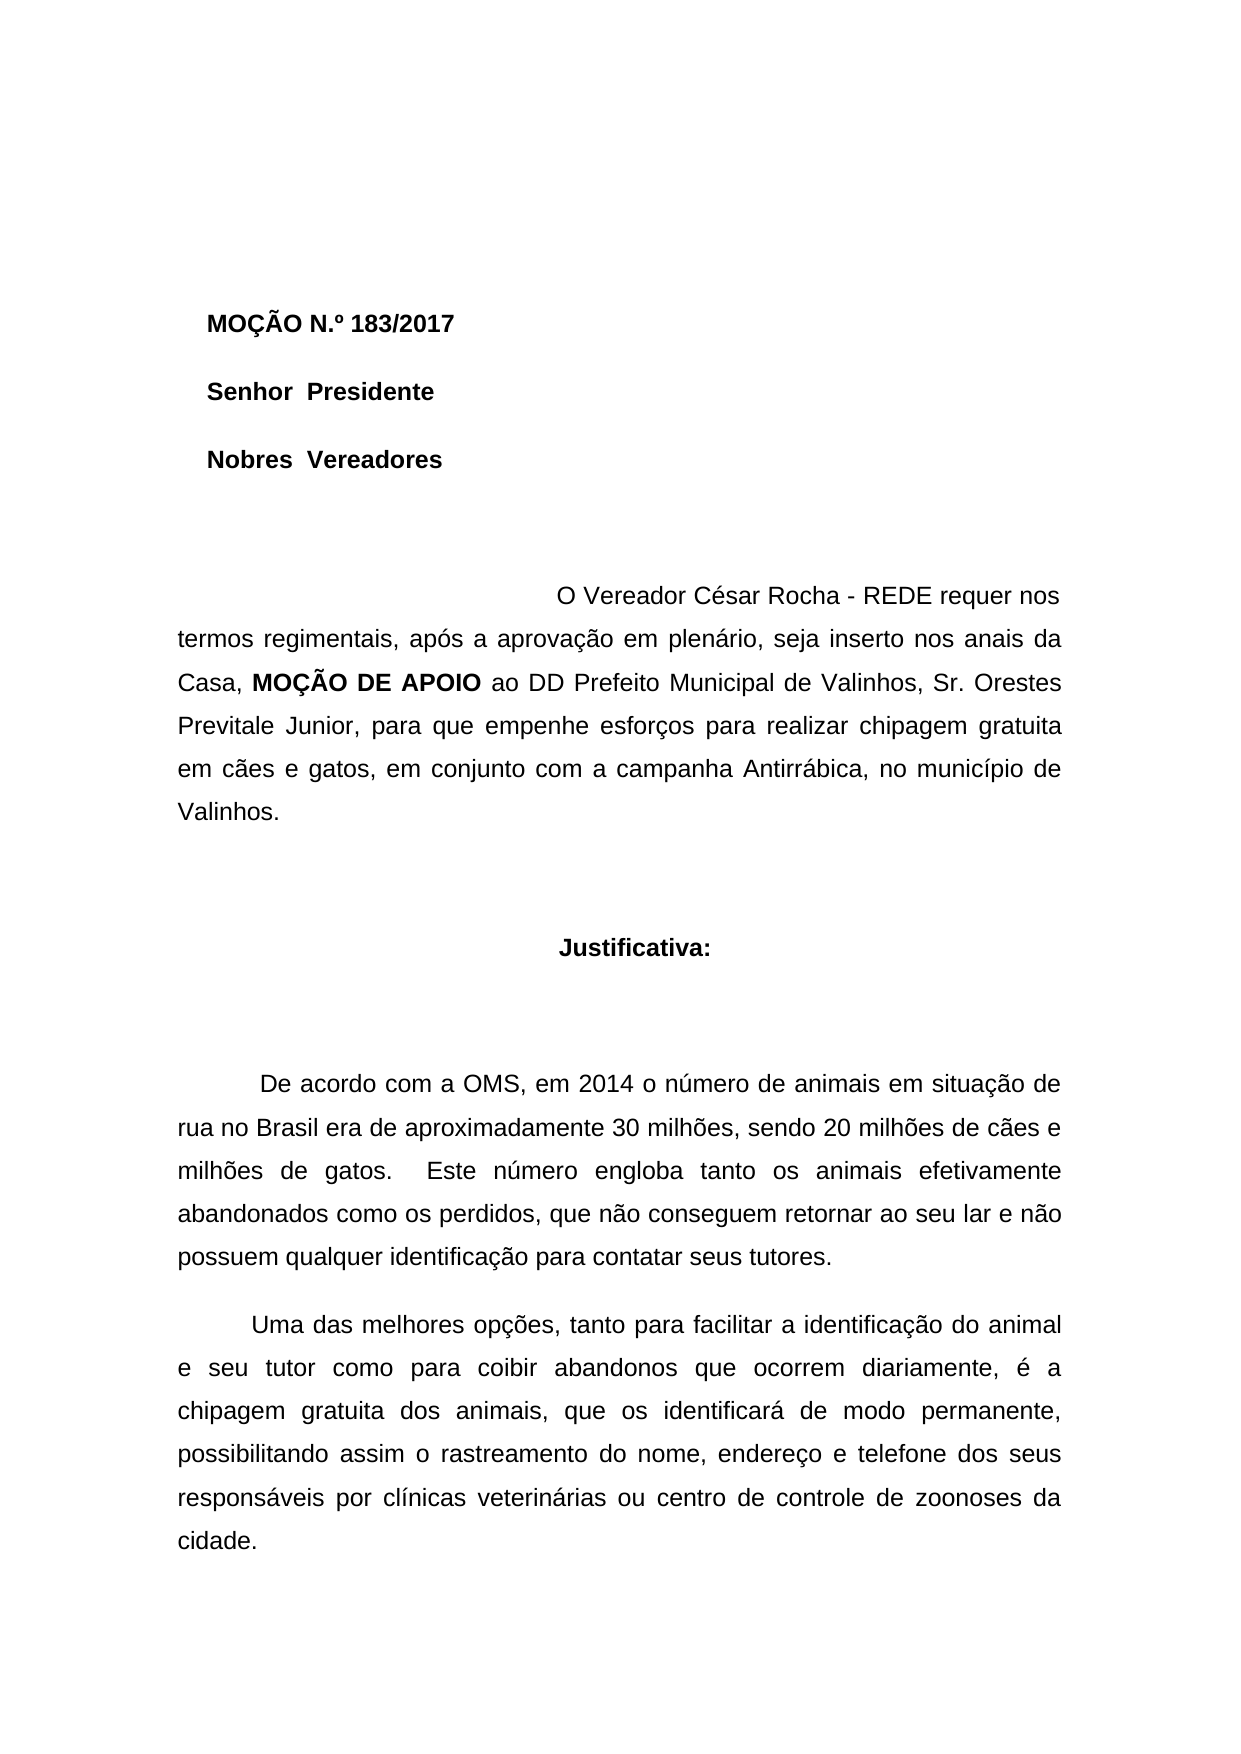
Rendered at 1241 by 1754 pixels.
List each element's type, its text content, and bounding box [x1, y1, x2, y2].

text MOÇÃO N.º 183/2017 [177, 309, 1063, 338]
text Uma das melhores opções, tanto para facilitar a identificação do animal e seu tutor como para coibir abandonos que ocorrem diariamente, é a chipagem gratuita dos animais, que os identificará de modo permanente, possibilitando assim o rastreamento do nome, endereço e telefone dos seus responsáveis por clínicas veterinárias ou centro de controle de zoonoses da cidade. [177, 1310, 1063, 1554]
text De acordo com a OMS, em 2014 o número de animais em situação de rua no Brasil era de aproximadamente 30 milhões, sendo 20 milhões de cães e milhões de gatos. Este número engloba tanto os animais efetivamente abandonados como os perdidos, que não conseguem retornar ao seu lar e não possuem qualquer identificação para contatar seus tutores. [177, 1069, 1063, 1271]
text Senhor Presidente [177, 377, 1063, 406]
text Nobres Vereadores [177, 445, 1063, 474]
text Justificativa: [177, 933, 1063, 962]
text O Vereador César Rocha - REDE requer nos termos regimentais, após a aprovação em plenário, seja inserto nos anais da Casa, MOÇÃO DE APOIO ao DD Prefeito Municipal de Valinhos, Sr. Orestes Previtale Junior, para que empenhe esforços para realizar chipagem gratuita em cães e gatos, em conjunto com a campanha Antirrábica, no município de Valinhos. [177, 581, 1063, 826]
